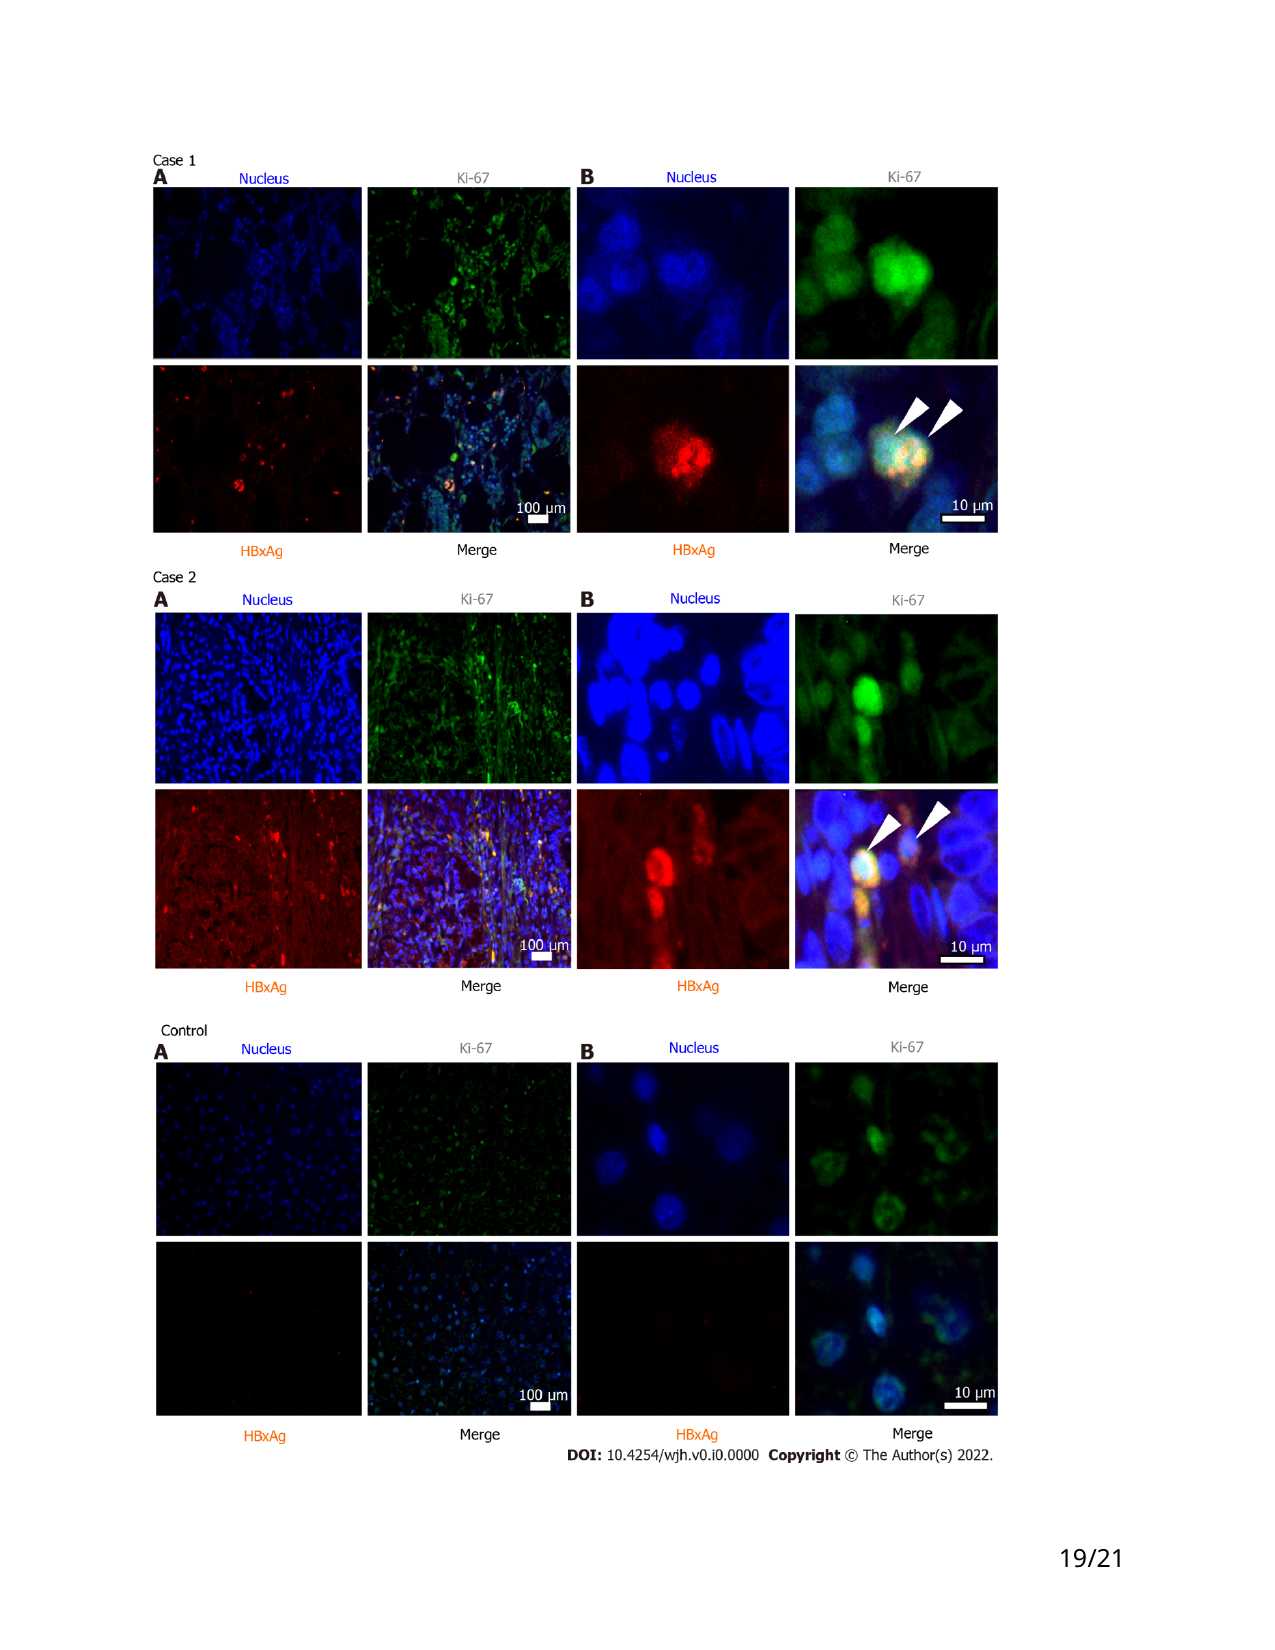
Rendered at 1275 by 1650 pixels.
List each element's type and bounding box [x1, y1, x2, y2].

picture [150, 150, 1001, 1467]
